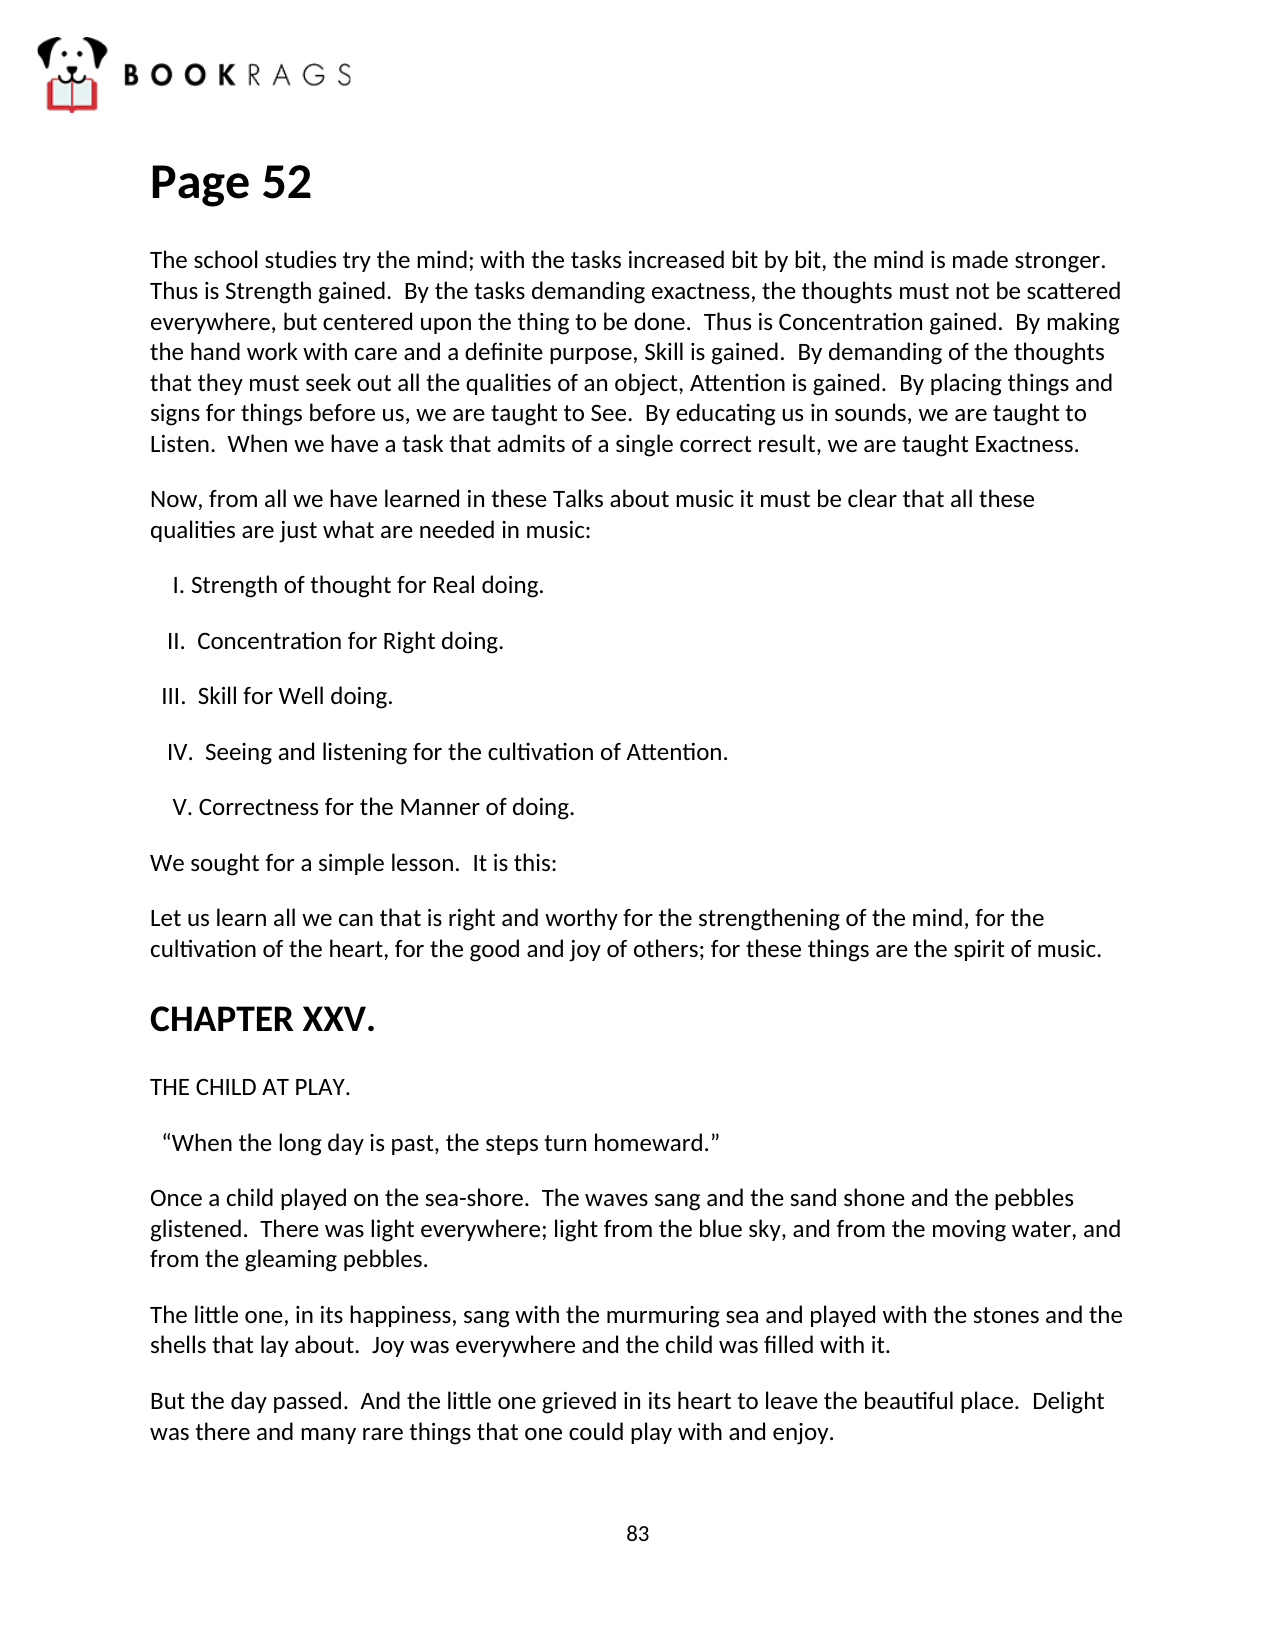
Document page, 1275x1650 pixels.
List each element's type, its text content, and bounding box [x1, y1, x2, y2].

text Once a child played on the sea-shore. The waves sang and the sand shone and the pebbles glistened. There was light everywhere; light from the blue sky, and from the moving water, and from the gleaming pebbles. [150, 1183, 1125, 1274]
text II. Concentration for Right doing. [150, 625, 1125, 655]
text IV. Seeing and listening for the cultivation of Attention. [150, 736, 1125, 766]
text Page 52 [150, 150, 1125, 211]
text THE CHILD AT PLAY. [150, 1072, 1125, 1102]
text Let us learn all we can that is right and worthy for the strengthening of the mind, for the cultivation of the heart, for the good and joy of others; for these things are the spirit of music. [150, 902, 1125, 963]
text I. Strength of thought for Real doing. [150, 569, 1125, 600]
text CHAPTER XXV. [150, 994, 1125, 1040]
text The little one, in its happiness, sang with the murmuring sea and played with the stones and the shells that lay about. Joy was everywhere and the child was filled with it. [150, 1299, 1125, 1360]
text Now, from all we have learned in these Talks about music it must be clear that all these qualities are just what are needed in music: [150, 483, 1125, 544]
text We sought for a simple lesson. It is this: [150, 847, 1125, 877]
text V. Correctness for the Manner of doing. [150, 791, 1125, 822]
text III. Skill for Well doing. [150, 680, 1125, 711]
text The school studies try the mind; with the tasks increased bit by bit, the mind is made stronger. Thus is Strength gained. By the tasks demanding exactness, the thoughts must not be scattered everywhere, but centered upon the thing to be done. Thus is Concentration gained. By making the hand work with care and a definite purpose, Skill is gained. By demanding of the thoughts that they must seek out all the qualities of an object, Attention is gained. By placing things and signs for things before us, we are taught to See. By educating us in sounds, we are taught to Listen. When we have a task that admits of a single correct result, we are taught Exactness. [150, 244, 1125, 458]
text “When the long day is past, the steps turn homeward.” [150, 1127, 1125, 1158]
picture [37, 37, 351, 113]
text But the day passed. And the little one grieved in its heart to leave the beautiful place. Delight was there and many rare things that one could play with and enjoy. [150, 1385, 1125, 1446]
